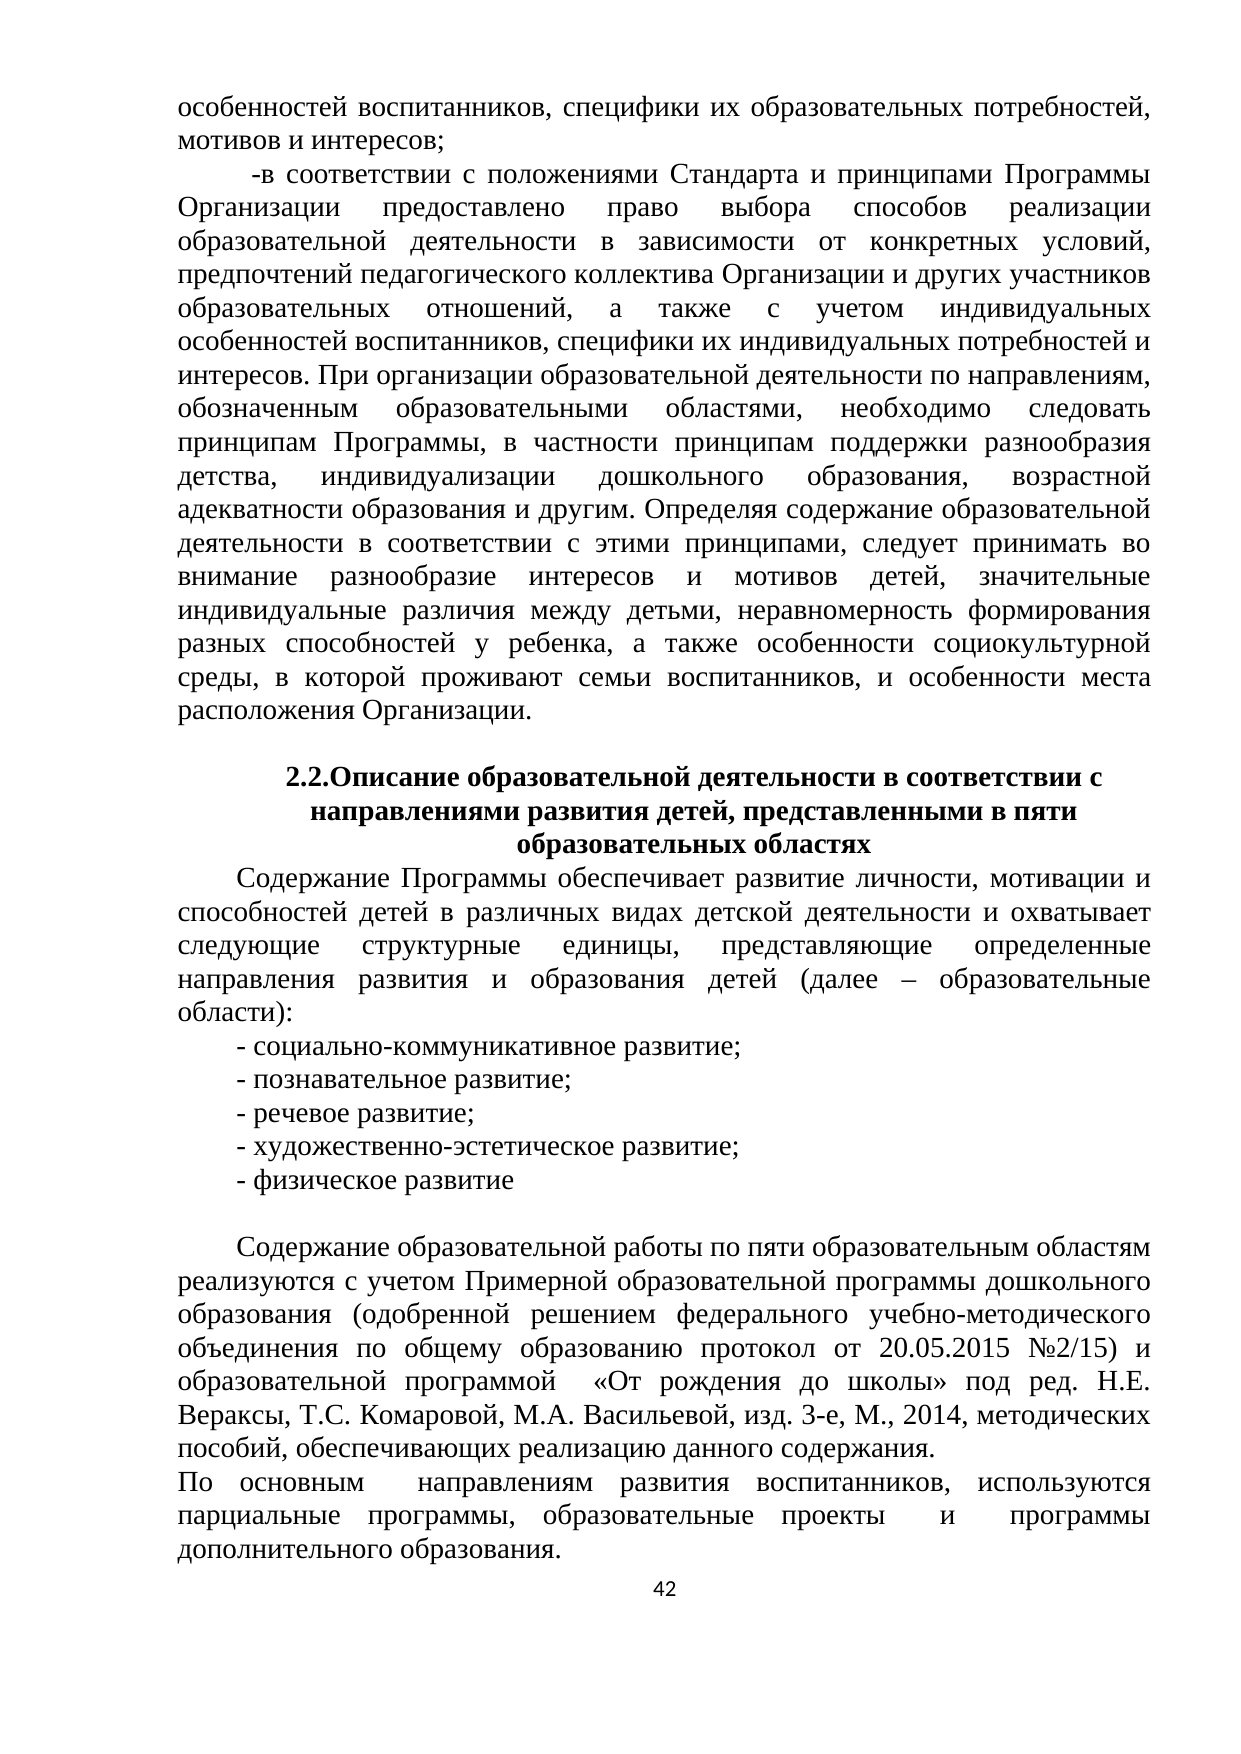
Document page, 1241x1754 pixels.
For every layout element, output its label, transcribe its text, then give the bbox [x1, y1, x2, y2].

text 2.2.Описание образовательной деятельности в соответствии с направлениями развития детей, представленными в пяти образовательных областях [236, 759, 1152, 860]
text - художественно-эстетическое развитие; [177, 1128, 1152, 1162]
text - речевое развитие; [177, 1095, 1152, 1128]
text - познавательное развитие; [177, 1061, 1152, 1095]
text - физическое развитие [177, 1162, 1152, 1196]
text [177, 89, 1152, 156]
text Содержание Программы обеспечивает развитие личности, мотивации и способностей детей в различных видах детской деятельности и охватывает следующие структурные единицы, представляющие определенные направления развития и образования детей (далее – образовательные области): [177, 860, 1152, 1028]
text -в соответствии с положениями Стандарта и принципами Программы Организации предоставлено право выбора способов реализации образовательной деятельности в зависимости от конкретных условий, предпочтений педагогического коллектива Организации и других участников образовательных отношений, а также с учетом индивидуальных особенностей воспитанников, специфики их индивидуальных потребностей и интересов. При организации образовательной деятельности по направлениям, обозначенным образовательными областями, необходимо следовать принципам Программы, в частности принципам поддержки разнообразия детства, индивидуализации дошкольного образования, возрастной адекватности образования и другим. Определяя содержание образовательной деятельности в соответствии с этими принципами, следует принимать во внимание разнообразие интересов и мотивов детей, значительные индивидуальные различия между детьми, неравномерность формирования разных способностей у ребенка, а также особенности социокультурной среды, в которой проживают семьи воспитанников, и особенности места расположения Организации. [177, 156, 1152, 726]
text - социально-коммуникативное развитие; [177, 1028, 1152, 1061]
text По основным направлениям развития воспитанников, используются парциальные программы, образовательные проекты и программы дополнительного образования. [177, 1464, 1152, 1564]
text Содержание образовательной работы по пяти образовательным областям реализуются с учетом Примерной образовательной программы дошкольного образования (одобренной решением федерального учебно-методического объединения по общему образованию протокол от 20.05.2015 №2/15) и образовательной программой «От рождения до школы» под ред. Н.Е. Вераксы, Т.С. Комаровой, М.А. Васильевой, изд. 3-е, М., 2014, методических пособий, обеспечивающих реализацию данного содержания. [177, 1229, 1152, 1464]
